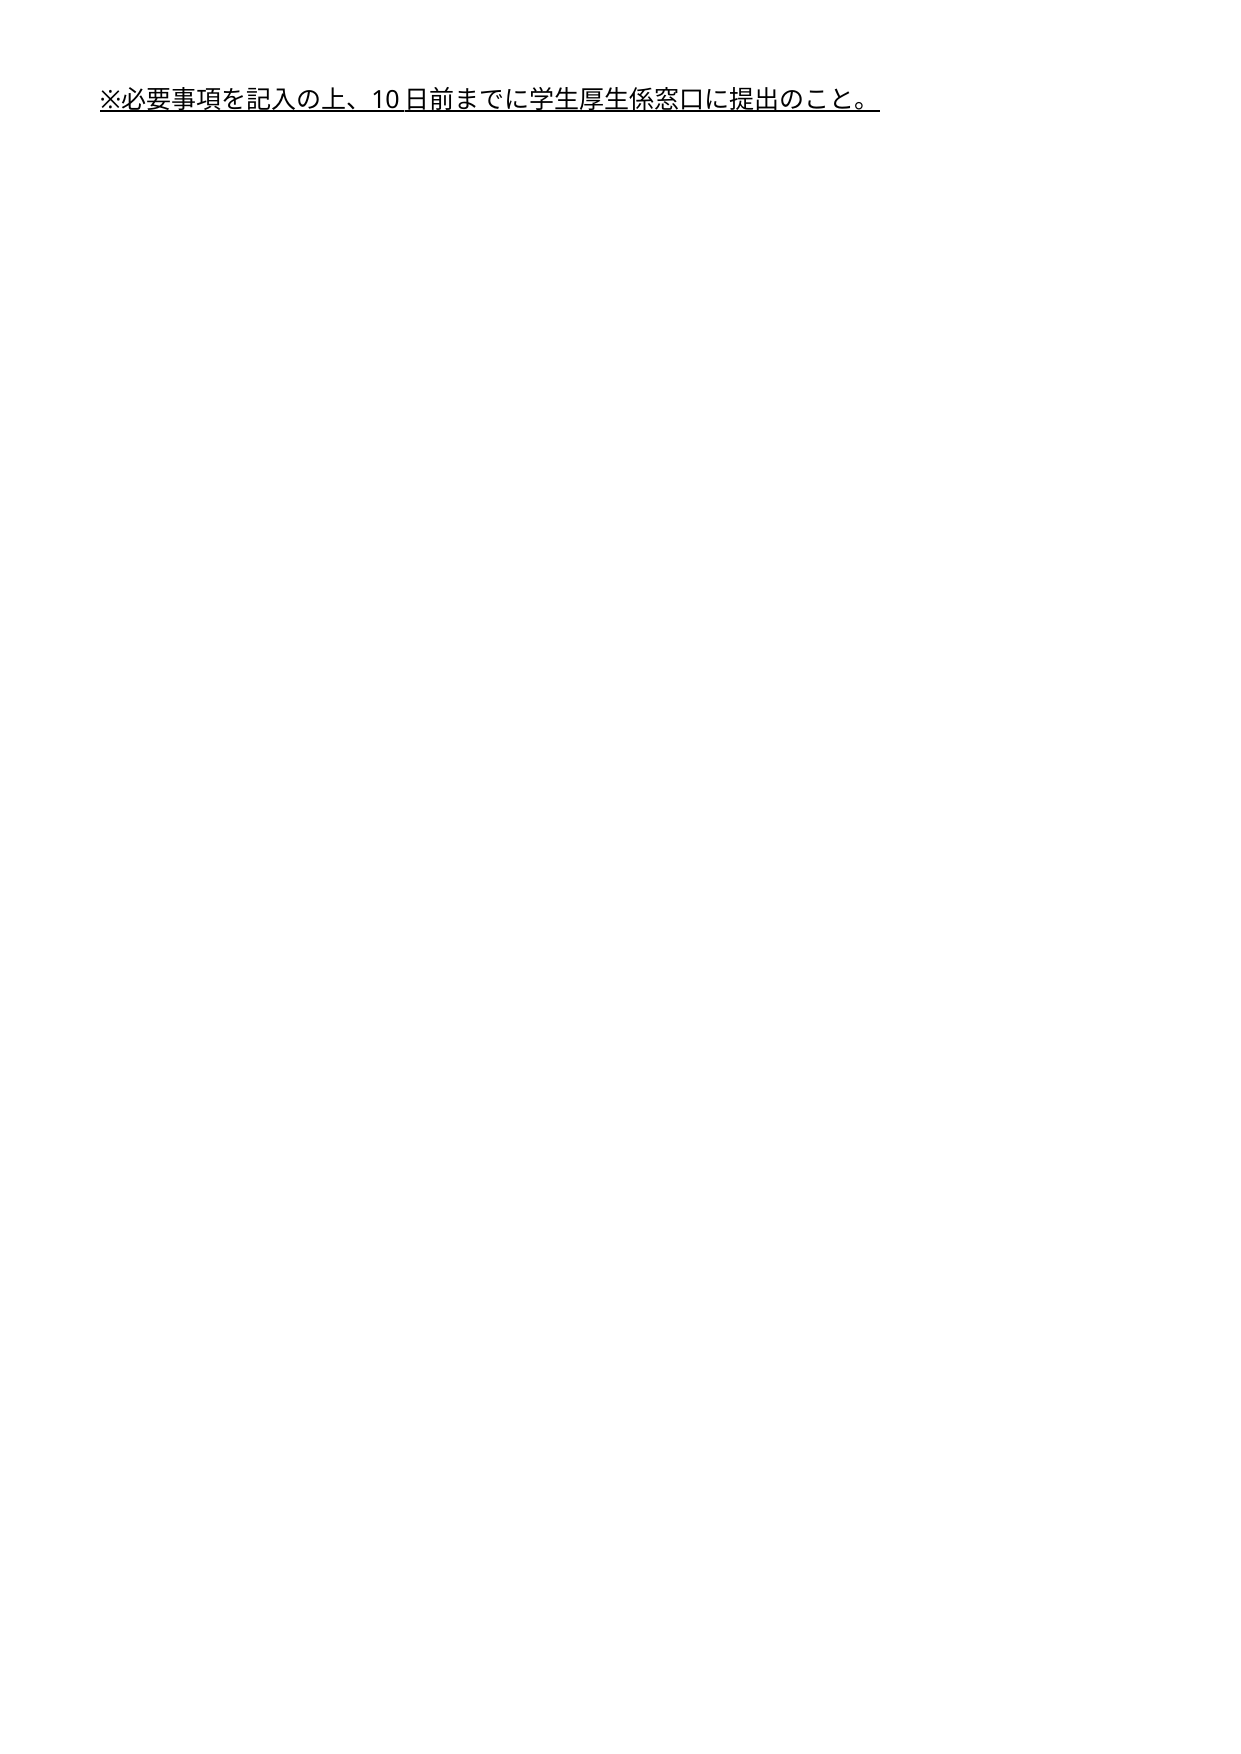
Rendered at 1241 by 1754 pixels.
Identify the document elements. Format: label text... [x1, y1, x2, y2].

text ※必要事項を記入の上、10日前までに学生厚生係窓口に提出のこと。 [75, 75, 1165, 117]
